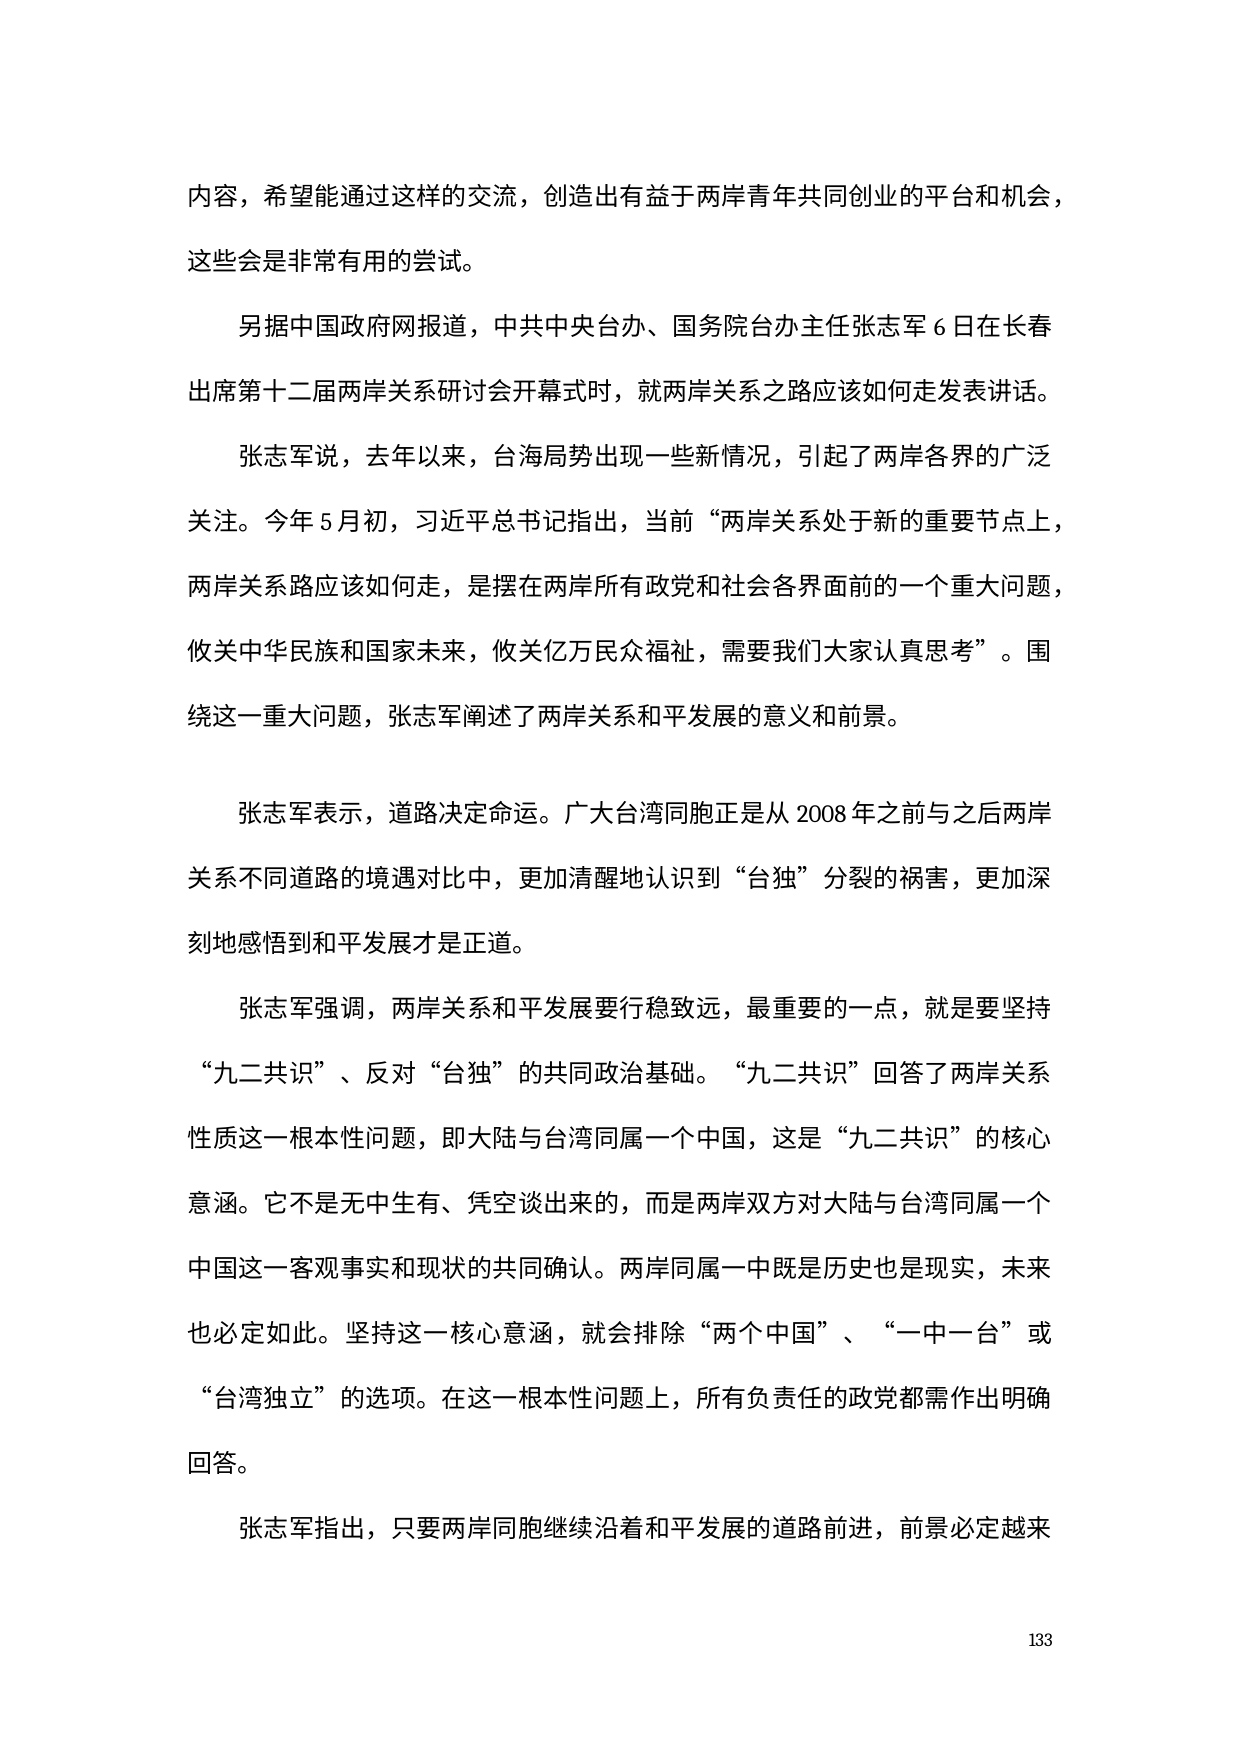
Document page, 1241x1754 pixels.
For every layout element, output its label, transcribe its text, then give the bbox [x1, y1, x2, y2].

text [187, 1494, 1053, 1559]
text 张志军表示，道路决定命运。广大台湾同胞正是从2008年之前与之后两岸关系不同道路的境遇对比中，更加清醒地认识到“台独”分裂的祸害，更加深刻地感悟到和平发展才是正道。 [187, 779, 1053, 974]
text 另据中国政府网报道，中共中央台办、国务院台办主任张志军6日在长春出席第十二届两岸关系研讨会开幕式时，就两岸关系之路应该如何走发表讲话。 [187, 292, 1053, 422]
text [187, 162, 1053, 292]
text 张志军说，去年以来，台海局势出现一些新情况，引起了两岸各界的广泛关注。今年5月初，习近平总书记指出，当前“两岸关系处于新的重要节点上，两岸关系路应该如何走，是摆在两岸所有政党和社会各界面前的一个重大问题，攸关中华民族和国家未来，攸关亿万民众福祉，需要我们大家认真思考”。围绕这一重大问题，张志军阐述了两岸关系和平发展的意义和前景。 [187, 422, 1053, 747]
text 张志军强调，两岸关系和平发展要行稳致远，最重要的一点，就是要坚持“九二共识”、反对“台独”的共同政治基础。“九二共识”回答了两岸关系性质这一根本性问题，即大陆与台湾同属一个中国，这是“九二共识”的核心意涵。它不是无中生有、凭空谈出来的，而是两岸双方对大陆与台湾同属一个中国这一客观事实和现状的共同确认。两岸同属一中既是历史也是现实，未来也必定如此。坚持这一核心意涵，就会排除“两个中国”、“一中一台”或“台湾独立”的选项。在这一根本性问题上，所有负责任的政党都需作出明确回答。 [187, 974, 1053, 1494]
